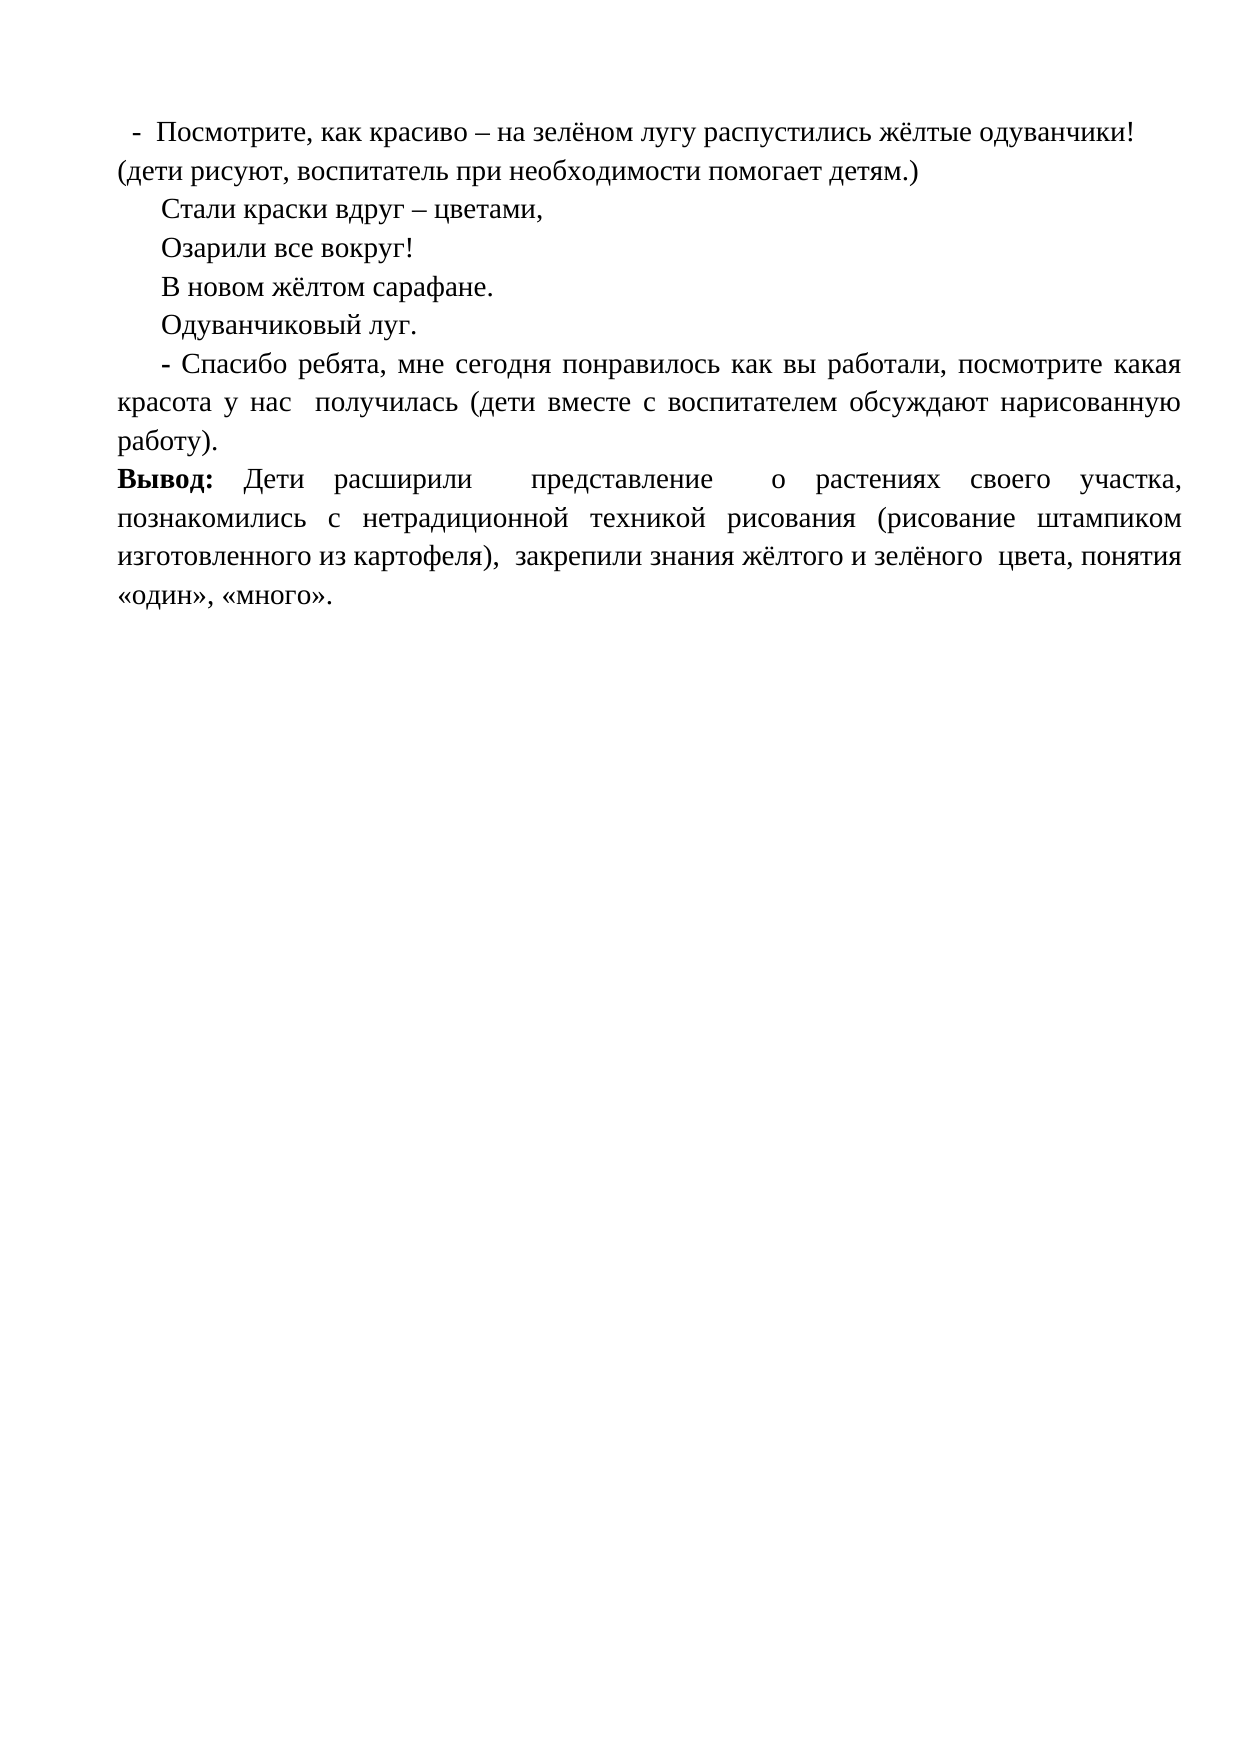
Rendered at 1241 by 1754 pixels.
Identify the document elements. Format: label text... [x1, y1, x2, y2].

text - Посмотрите, как красиво – на зелёном лугу распустились жёлтые одуванчики! [117, 114, 1182, 148]
text Одуванчиковый луг. [117, 307, 1182, 341]
text В новом жёлтом сарафане. [117, 269, 1182, 302]
text - Спасибо ребята, мне сегодня понравилось как вы работали, посмотрите какая красота у нас получилась (дети вместе с воспитателем обсуждают нарисованную работу). [117, 346, 1182, 456]
text Стали краски вдруг – цветами, [117, 192, 1182, 225]
text Озарили все вокруг! [117, 230, 1182, 264]
text Вывод: Дети расширили представление о растениях своего участка, познакомились с нетрадиционной техникой рисования (рисование штампиком изготовленного из картофеля), закрепили знания жёлтого и зелёного цвета, понятия «один», «много». [117, 461, 1182, 611]
text (дети рисуют, воспитатель при необходимости помогает детям.) [117, 153, 1182, 187]
